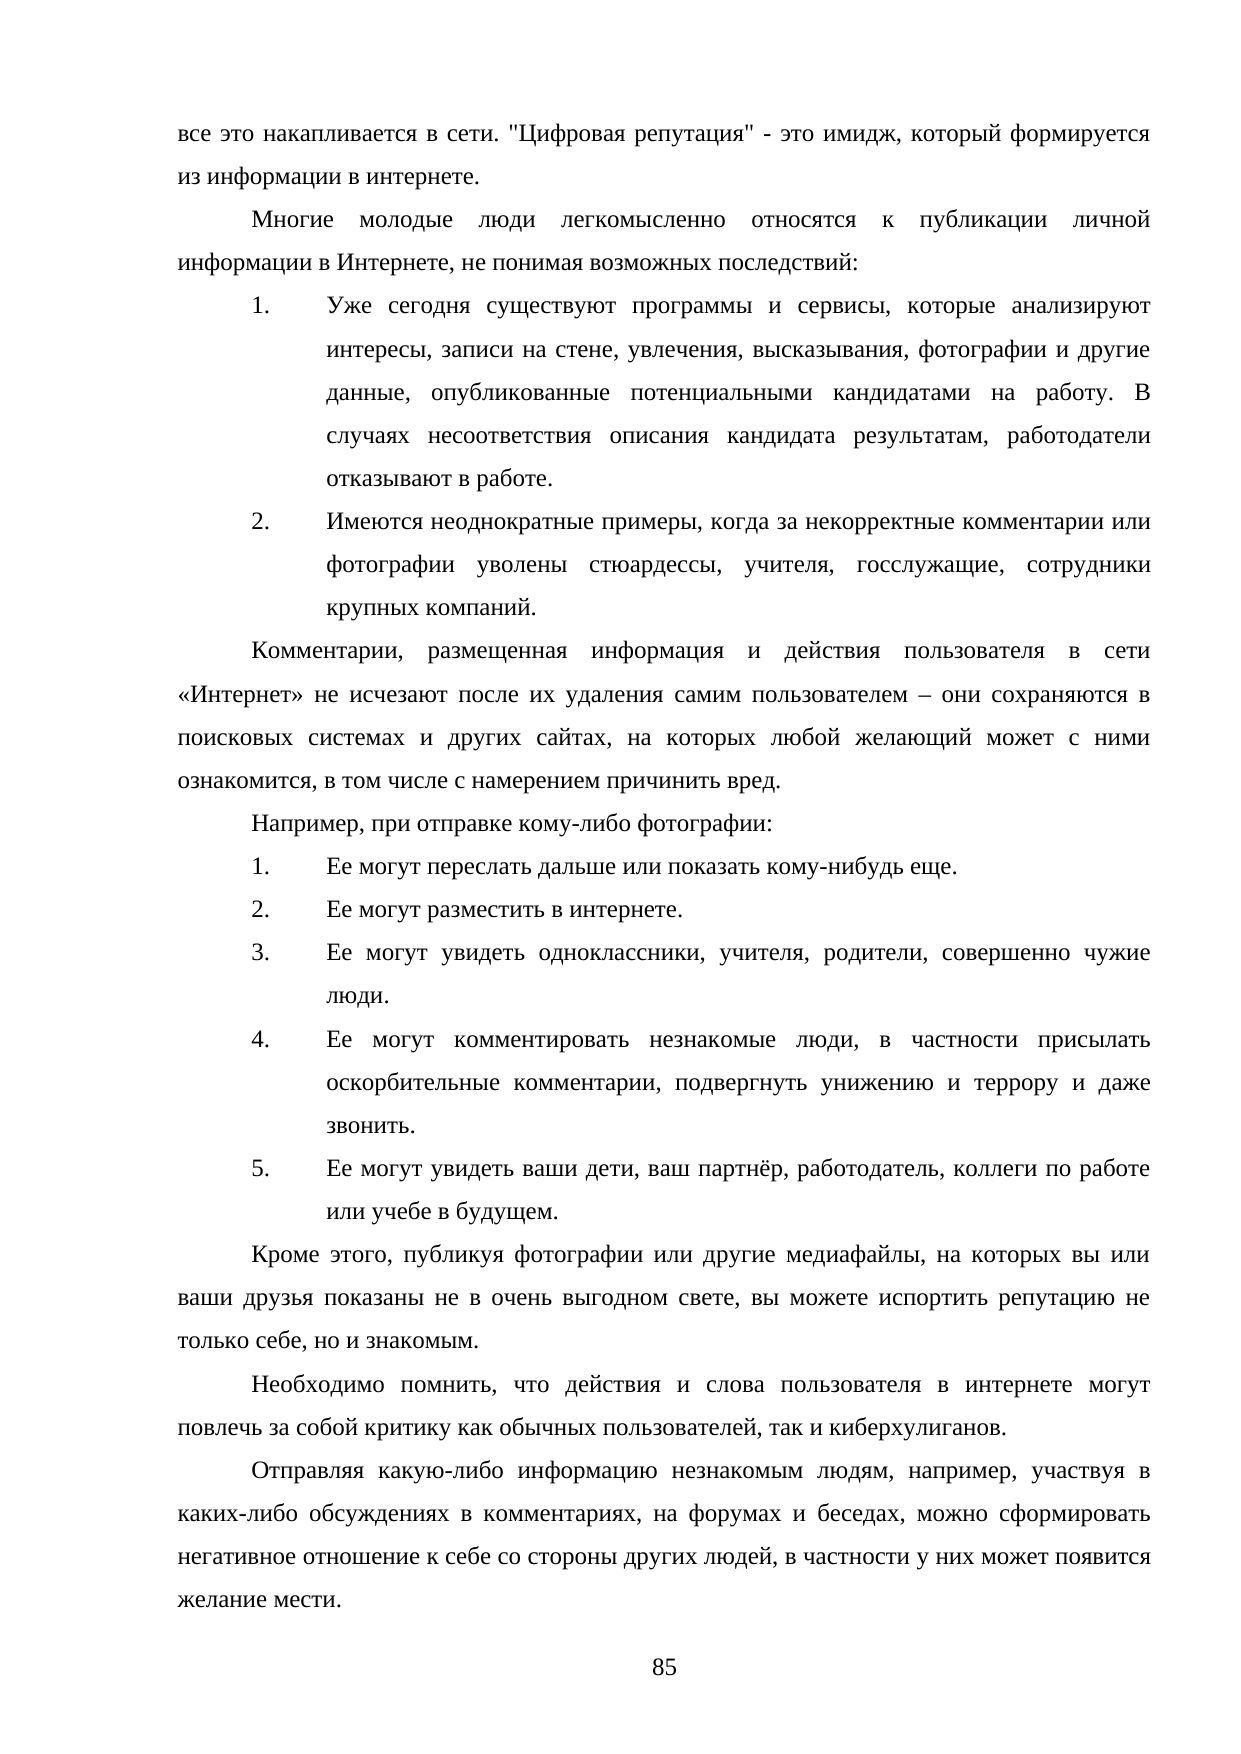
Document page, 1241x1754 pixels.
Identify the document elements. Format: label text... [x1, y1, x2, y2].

text Кроме этого, публикуя фотографии или другие медиафайлы, на которых вы или ваши друзья показаны не в очень выгодном свете, вы можете испортить репутацию не только себе, но и знакомым. [177, 1239, 1152, 1354]
list Уже сегодня существуют программы и сервисы, которые анализируют интересы, записи на стене, увлечения, высказывания, фотографии и другие данные, опубликованные потенциальными кандидатами на работу. В случаях несоответствия описания кандидата результатам, работодатели отказывают в работе. [251, 291, 1152, 492]
text Например, при отправке кому-либо фотографии: [177, 808, 1152, 837]
list Ее могут разместить в интернете. [251, 894, 1152, 923]
list Имеются неоднократные примеры, когда за некорректные комментарии или фотографии уволены стюардессы, учителя, госслужащие, сотрудники крупных компаний. [251, 506, 1152, 621]
text Отправляя какую-либо информацию незнакомым людям, например, участвуя в каких-либо обсуждениях в комментариях, на форумах и беседах, можно сформировать негативное отношение к себе со стороны других людей, в частности у них может появится желание мести. [177, 1455, 1152, 1613]
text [177, 118, 1152, 190]
text Комментарии, размещенная информация и действия пользователя в сети «Интернет» не исчезают после их удаления самим пользователем – они сохраняются в поисковых системах и других сайтах, на которых любой желающий может с ними ознакомится, в том числе с намерением причинить вред. [177, 636, 1152, 794]
text Многие молодые люди легкомысленно относятся к публикации личной информации в Интернете, не понимая возможных последствий: [177, 204, 1152, 276]
list Ее могут увидеть одноклассники, учителя, родители, совершенно чужие люди. [251, 937, 1152, 1009]
text Необходимо помнить, что действия и слова пользователя в интернете могут повлечь за собой критику как обычных пользователей, так и киберхулиганов. [177, 1369, 1152, 1441]
list Ее могут увидеть ваши дети, ваш партнёр, работодатель, коллеги по работе или учебе в будущем. [251, 1153, 1152, 1225]
list Ее могут переслать дальше или показать кому-нибудь еще. [251, 851, 1152, 880]
list Ее могут комментировать незнакомые люди, в частности присылать оскорбительные комментарии, подвергнуть унижению и террору и даже звонить. [251, 1024, 1152, 1139]
